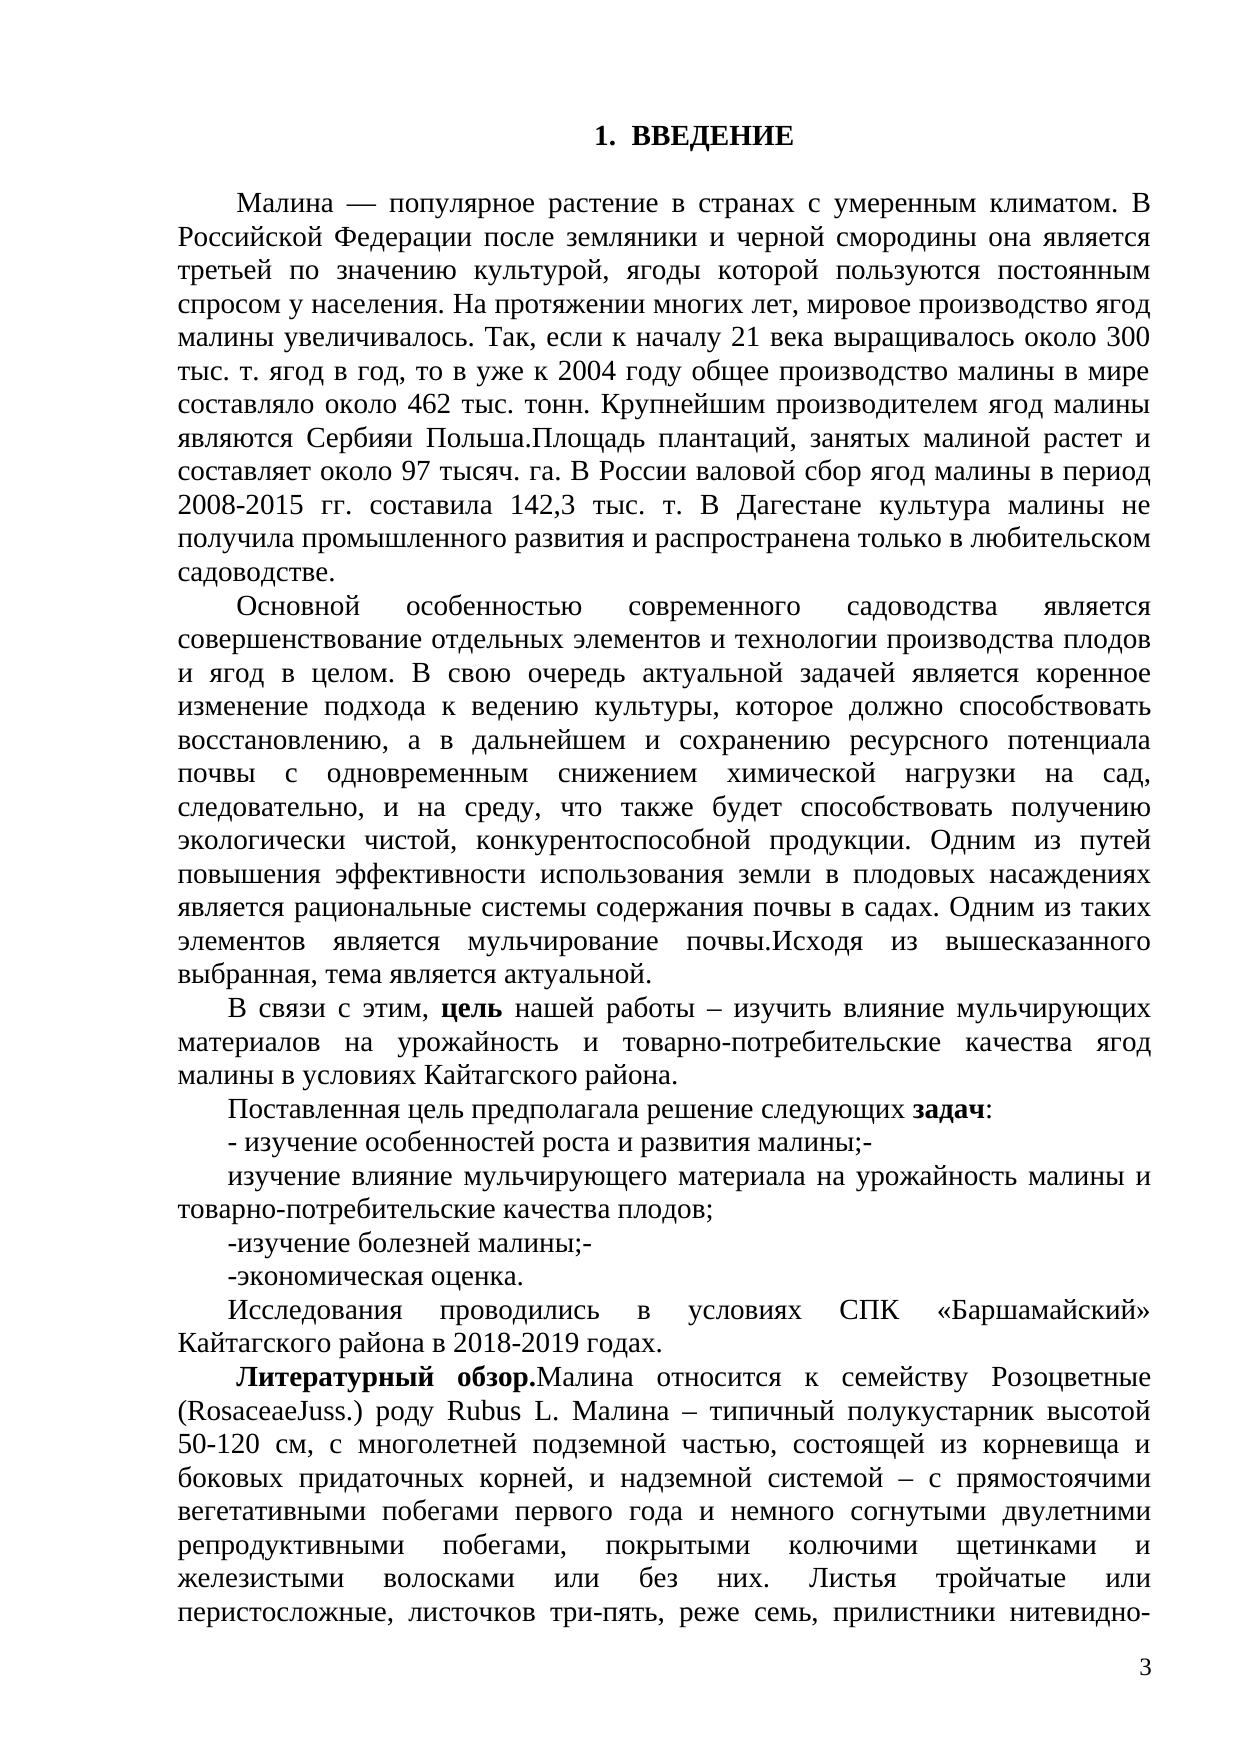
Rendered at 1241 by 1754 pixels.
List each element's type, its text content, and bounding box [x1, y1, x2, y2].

text Малина — популярное растение в странах с умеренным климатом. В Российской Федерации после земляники и черной смородины она является третьей по значению культурой, ягоды которой пользуются постоянным спросом у населения. На протяжении многих лет, мировое производство ягод малины увеличивалось. Так, если к началу 21 века выращивалось около 300 тыс. т. ягод в год, то в уже к 2004 году общее производство малины в мире составляло около 462 тыс. тонн. Крупнейшим производителем ягод малины являются Сербияи Польша.Площадь плантаций, занятых малиной растет и составляет около 97 тысяч. га. В России валовой сбор ягод малины в период 2008-2015 гг. составила 142,3 тыс. т. В Дагестане культура малины не получила промышленного развития и распространена только в любительском садоводстве. [177, 185, 1152, 588]
list Введение [236, 118, 1152, 152]
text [177, 1359, 1152, 1627]
text Основной особенностью современного садоводства является совершенствование отдельных элементов и технологии производства плодов и ягод в целом. В свою очередь актуальной задачей является коренное изменение подхода к ведению культуры, которое должно способствовать восстановлению, а в дальнейшем и сохранению ресурсного потенциала почвы с одновременным снижением химической нагрузки на сад, следовательно, и на среду, что также будет способствовать получению экологически чистой, конкурентоспособной продукции. Одним из путей повышения эффективности использования земли в плодовых насаждениях является рациональные системы содержания почвы в садах. Одним из таких элементов является мульчирование почвы.Исходя из вышесказанного выбранная, тема является актуальной. [177, 588, 1152, 990]
text - изучение особенностей роста и развития малины;- [177, 1124, 1152, 1158]
text Исследования проводились в условиях СПК «Баршамайский» Кайтагского района в 2018-2019 годах. [177, 1292, 1152, 1359]
text -экономическая оценка. [177, 1258, 1152, 1292]
text -изучение болезней малины;- [177, 1225, 1152, 1258]
text В связи с этим, цель нашей работы – изучить влияние мульчирующих материалов на урожайность и товарно-потребительские качества ягод малины в условиях Кайтагского района. [177, 990, 1152, 1091]
text Поставленная цель предполагала решение следующих задач: [177, 1091, 1152, 1124]
text изучение влияние мульчирующего материала на урожайность малины и товарно-потребительские качества плодов; [177, 1158, 1152, 1225]
